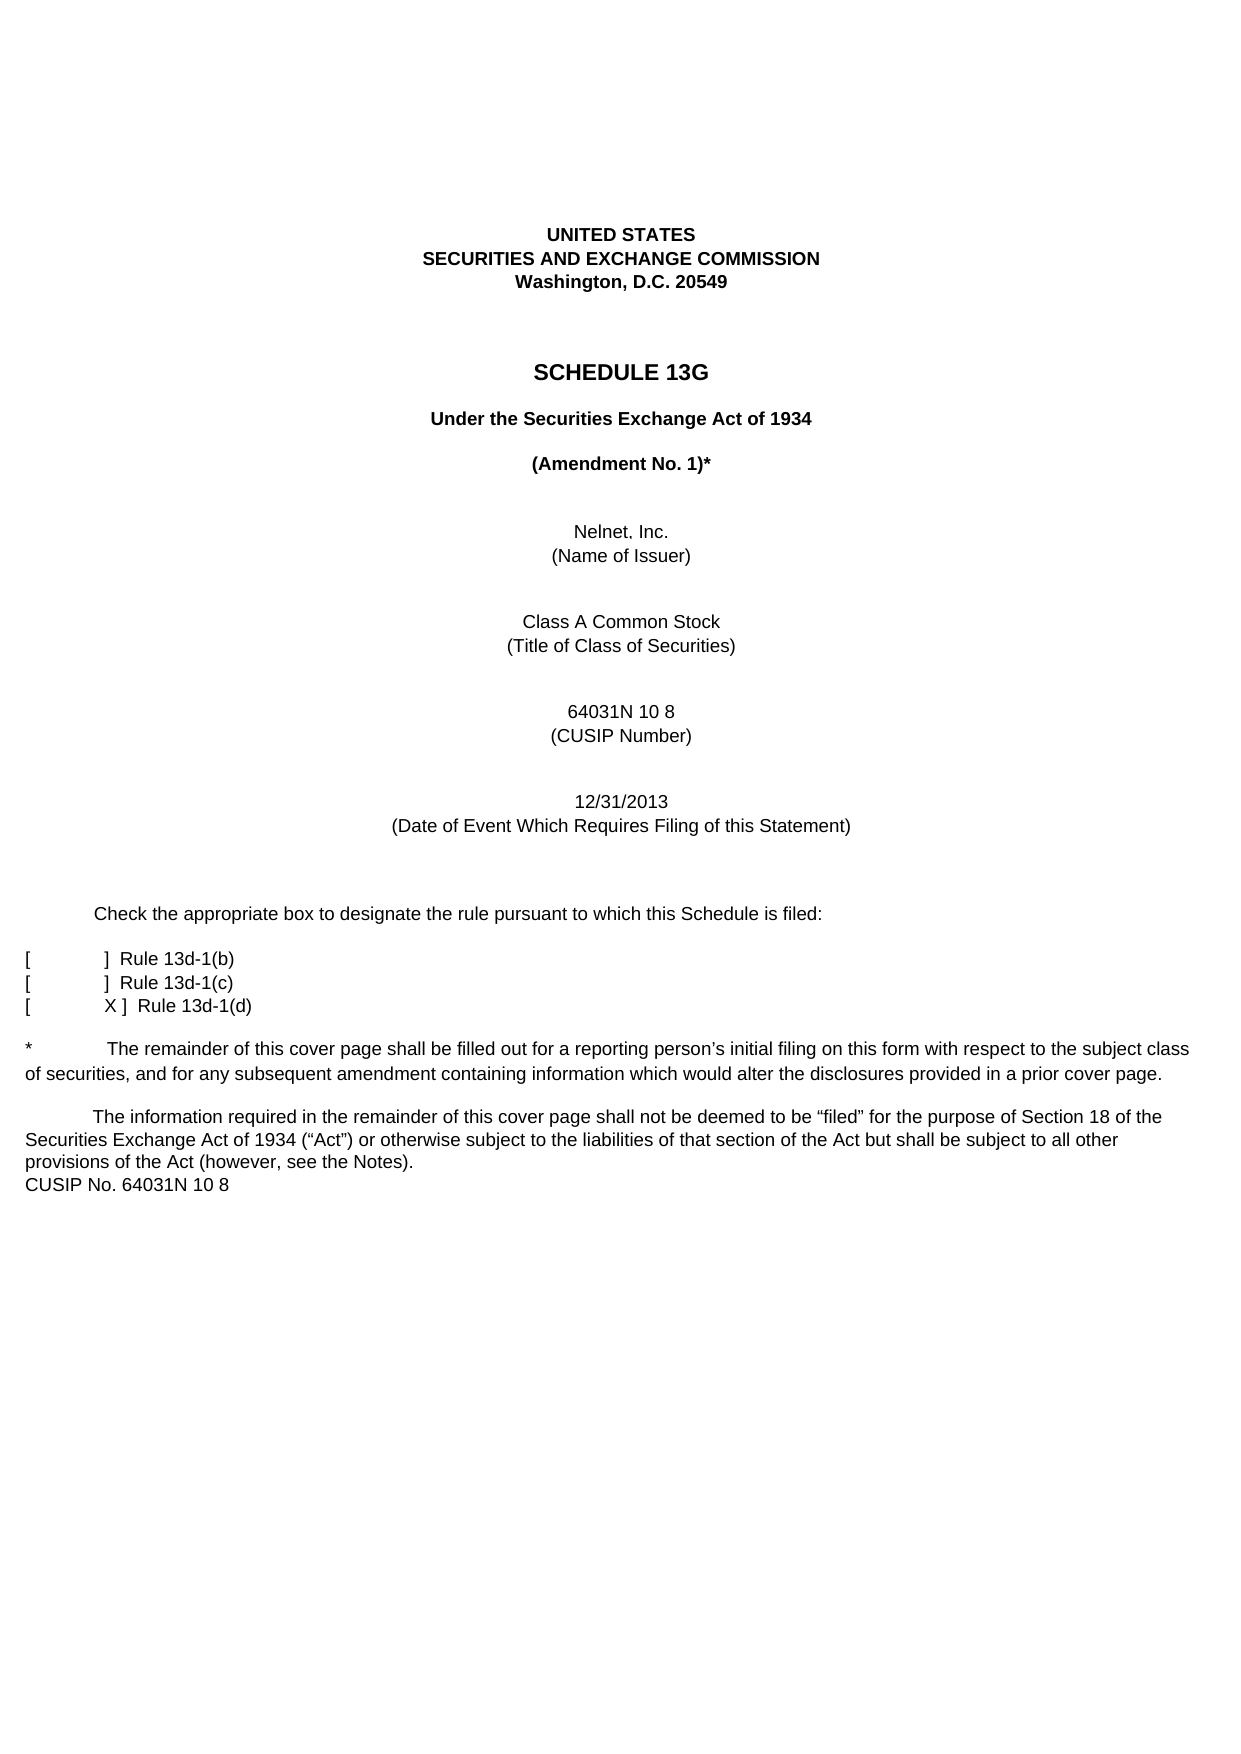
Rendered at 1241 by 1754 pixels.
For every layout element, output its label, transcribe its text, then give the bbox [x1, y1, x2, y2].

list ] Rule 13d-1(c) [25, 972, 1205, 994]
text 12/31/2013 [25, 791, 1217, 812]
list X ] Rule 13d-1(d) [25, 995, 1205, 1016]
list The remainder of this cover page shall be filled out for a reporting person’s initial filing on this form with respect to the subject class of securities, and for any subsequent amendment containing information which would alter the disclosures provided in a prior cover page. [25, 1038, 1205, 1084]
text Washington, D.C. 20549 [25, 271, 1217, 292]
text (Title of Class of Securities) [25, 635, 1217, 656]
text CUSIP No. 64031N 10 8 [25, 1174, 1205, 1196]
text (Date of Event Which Requires Filing of this Statement) [25, 815, 1217, 836]
text (Amendment No. 1)* [25, 453, 1217, 474]
text (Name of Issuer) [25, 545, 1217, 566]
text Class A Common Stock [25, 611, 1217, 632]
text SCHEDULE 13G [25, 359, 1217, 385]
text (CUSIP Number) [25, 725, 1217, 746]
text Check the appropriate box to designate the rule pursuant to which this Schedule is filed: [94, 903, 1205, 925]
text 64031N 10 8 [25, 701, 1217, 722]
list ] Rule 13d-1(b) [25, 948, 1205, 970]
text UNITED STATES [25, 224, 1217, 245]
text SECURITIES AND EXCHANGE COMMISSION [25, 248, 1217, 269]
text Nelnet, Inc. [25, 521, 1217, 542]
text The information required in the remainder of this cover page shall not be deemed to be “filed” for the purpose of Section 18 of the Securities Exchange Act of 1934 (“Act”) or otherwise subject to the liabilities of that section of the Act but shall be subject to all other provisions of the Act (however, see the Notes). [25, 1106, 1201, 1173]
text Under the Securities Exchange Act of 1934 [25, 408, 1217, 429]
